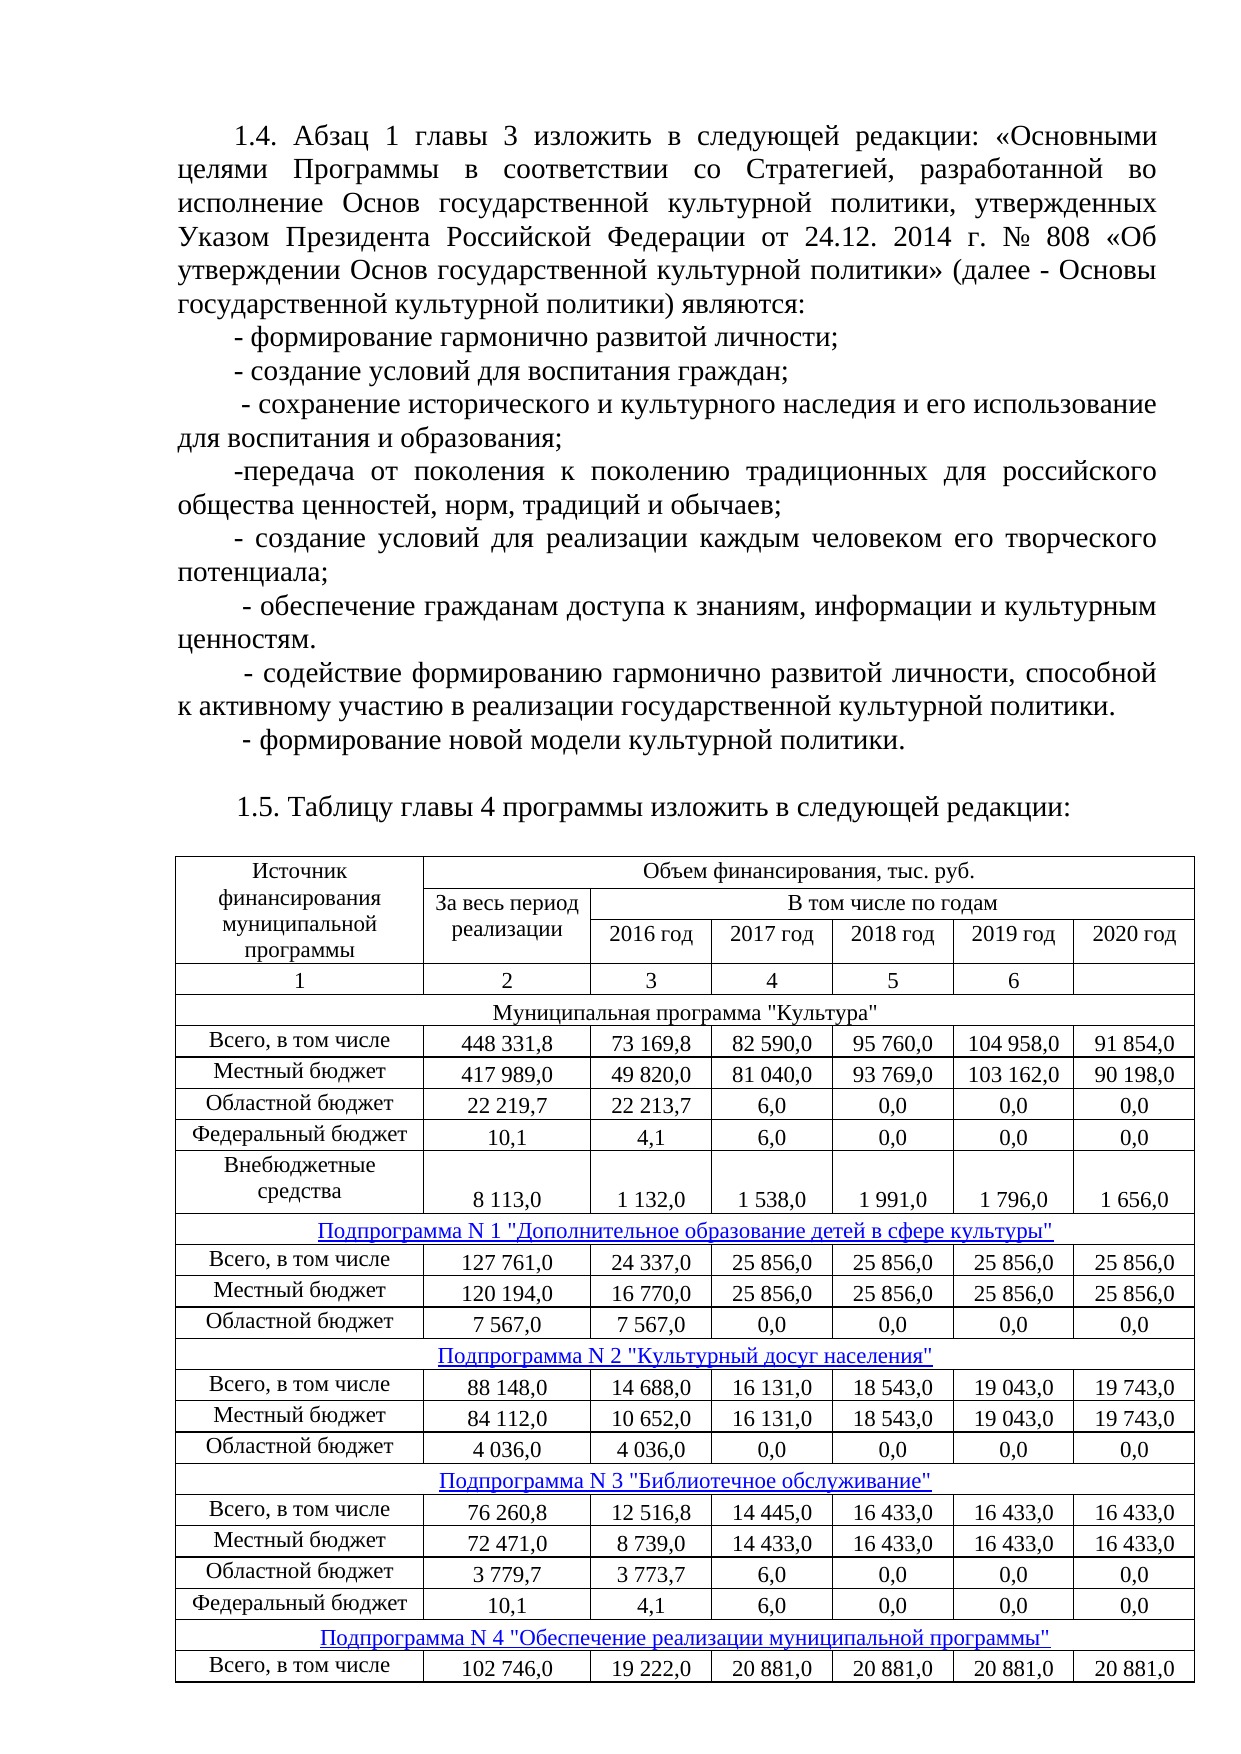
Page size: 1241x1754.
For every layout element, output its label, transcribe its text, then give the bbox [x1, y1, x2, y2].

table_cell 127 761,0 [424, 1245, 590, 1275]
table_cell 0,0 [954, 1433, 1073, 1463]
table_cell 417 989,0 [424, 1058, 590, 1088]
table_cell 16 433,0 [833, 1526, 953, 1556]
table_cell Всего, в том числе [176, 1370, 423, 1400]
table_cell Областной бюджет [176, 1089, 423, 1119]
table_cell 95 760,0 [833, 1026, 953, 1056]
table_cell 19 043,0 [954, 1370, 1073, 1400]
table_cell 25 856,0 [1074, 1245, 1194, 1275]
table_cell Местный бюджет [176, 1401, 423, 1431]
table_cell В том числе по годам [591, 889, 1194, 919]
table_cell Всего, в том числе [176, 1495, 423, 1525]
table_cell 4 036,0 [424, 1433, 590, 1463]
table_cell 0,0 [833, 1308, 953, 1338]
table_cell 3 [591, 964, 711, 994]
table_cell 90 198,0 [1074, 1058, 1194, 1088]
table_cell 6 [954, 964, 1073, 994]
table_cell Областной бюджет [176, 1433, 423, 1463]
table_cell 82 590,0 [712, 1026, 832, 1056]
text - формирование новой модели культурной политики. [177, 722, 1157, 756]
table_cell 4 [712, 964, 832, 994]
table_cell 1 796,0 [954, 1151, 1073, 1213]
table_cell 5 [833, 964, 953, 994]
table_cell 3 773,7 [591, 1558, 711, 1588]
table_cell 0,0 [712, 1433, 832, 1463]
text - формирование гармонично развитой личности; [177, 319, 1157, 353]
table_cell 4,1 [591, 1120, 711, 1150]
table_cell 8 113,0 [424, 1151, 590, 1213]
table_cell 4,1 [591, 1589, 711, 1619]
table_header Источник финансирования муниципальной программы [176, 857, 423, 963]
table_cell 16 433,0 [833, 1495, 953, 1525]
table_cell 3 779,7 [424, 1558, 590, 1588]
table_cell 8 739,0 [591, 1526, 711, 1556]
table_cell 25 856,0 [833, 1245, 953, 1275]
table_cell 25 856,0 [712, 1276, 832, 1306]
table_cell Местный бюджет [176, 1276, 423, 1306]
table_cell 0,0 [833, 1589, 953, 1619]
table_cell 25 856,0 [954, 1245, 1073, 1275]
table_cell 19 743,0 [1074, 1401, 1194, 1431]
table_cell Подпрограмма N 3 "Библиотечное обслуживание" [176, 1464, 1194, 1494]
table_cell 102 746,0 [424, 1651, 590, 1681]
table_cell 25 856,0 [833, 1276, 953, 1306]
table_cell 2 [424, 964, 590, 994]
table_cell 1 [176, 964, 423, 994]
table_cell 2020 год [1074, 920, 1194, 963]
table_cell 0,0 [833, 1558, 953, 1588]
table_cell 16 433,0 [954, 1526, 1073, 1556]
table_cell 49 820,0 [591, 1058, 711, 1088]
table_cell Федеральный бюджет [176, 1589, 423, 1619]
table_cell 6,0 [712, 1089, 832, 1119]
table_cell 16 433,0 [954, 1495, 1073, 1525]
table_cell 2017 год [712, 920, 832, 963]
table_cell [1074, 964, 1194, 994]
table_cell 0,0 [1074, 1558, 1194, 1588]
table_cell 2016 год [591, 920, 711, 963]
table_cell 7 567,0 [591, 1308, 711, 1338]
text - создание условий для реализации каждым человеком его творческого потенциала; [177, 521, 1157, 588]
table_cell Муниципальная программа "Культура" [176, 995, 1194, 1025]
table_cell 120 194,0 [424, 1276, 590, 1306]
text - создание условий для воспитания граждан; [177, 353, 1157, 386]
table_cell 10,1 [424, 1120, 590, 1150]
text 1.5. Таблицу главы 4 программы изложить в следующей редакции: [177, 789, 1157, 823]
table_cell 22 213,7 [591, 1089, 711, 1119]
table_cell 0,0 [1074, 1308, 1194, 1338]
table_cell 25 856,0 [954, 1276, 1073, 1306]
table_cell 103 162,0 [954, 1058, 1073, 1088]
table_cell 19 222,0 [591, 1651, 711, 1681]
table_cell Всего, в том числе [176, 1651, 423, 1681]
table_cell 25 856,0 [1074, 1276, 1194, 1306]
text 1.4. Абзац 1 главы 3 изложить в следующей редакции: «Основными целями Программы в соответствии со Стратегией, разработанной во исполнение Основ государственной культурной политики, утвержденных Указом Президента Российской Федерации от 24.12. 2014 г. № 808 «Об утверждении Основ государственной культурной политики» (далее - Основы государственной культурной политики) являются: [177, 118, 1157, 319]
table_cell Подпрограмма N 1 "Дополнительное образование детей в сфере культуры" [176, 1214, 1194, 1244]
table_cell 16 131,0 [712, 1370, 832, 1400]
table_cell 88 148,0 [424, 1370, 590, 1400]
table_cell 16 433,0 [1074, 1495, 1194, 1525]
table_cell 20 881,0 [954, 1651, 1073, 1681]
table_cell 1 132,0 [591, 1151, 711, 1213]
table_cell 0,0 [1074, 1120, 1194, 1150]
table_cell 0,0 [954, 1558, 1073, 1588]
table_cell 4 036,0 [591, 1433, 711, 1463]
table_cell 84 112,0 [424, 1401, 590, 1431]
table_cell За весь период реализации [424, 889, 590, 963]
table_cell 0,0 [954, 1589, 1073, 1619]
table_cell 10 652,0 [591, 1401, 711, 1431]
table_cell 72 471,0 [424, 1526, 590, 1556]
table_cell 19 043,0 [954, 1401, 1073, 1431]
table_cell 1 656,0 [1074, 1151, 1194, 1213]
table_cell 18 543,0 [833, 1401, 953, 1431]
table_cell Внебюджетные средства [176, 1151, 423, 1213]
table_cell 1 991,0 [833, 1151, 953, 1213]
text -передача от поколения к поколению традиционных для российского общества ценностей, норм, традиций и обычаев; [177, 453, 1157, 521]
table_cell 10,1 [424, 1589, 590, 1619]
table_cell 14 688,0 [591, 1370, 711, 1400]
table_cell 6,0 [712, 1558, 832, 1588]
table_cell 0,0 [712, 1308, 832, 1338]
table_cell 20 881,0 [1074, 1651, 1194, 1681]
text - обеспечение гражданам доступа к знаниям, информации и культурным ценностям. [177, 588, 1157, 655]
table_cell Всего, в том числе [176, 1026, 423, 1056]
table_cell 20 881,0 [712, 1651, 832, 1681]
table_cell 0,0 [833, 1089, 953, 1119]
table_cell 6,0 [712, 1589, 832, 1619]
table_cell 6,0 [712, 1120, 832, 1150]
table_cell 104 958,0 [954, 1026, 1073, 1056]
table_cell 81 040,0 [712, 1058, 832, 1088]
table_cell 19 743,0 [1074, 1370, 1194, 1400]
table_cell Областной бюджет [176, 1308, 423, 1338]
table_cell Подпрограмма N 2 "Культурный досуг населения" [176, 1339, 1194, 1369]
table_cell Федеральный бюджет [176, 1120, 423, 1150]
table_cell 0,0 [833, 1433, 953, 1463]
table_cell 20 881,0 [833, 1651, 953, 1681]
table_cell Областной бюджет [176, 1558, 423, 1588]
table_cell 0,0 [954, 1308, 1073, 1338]
table_cell Всего, в том числе [176, 1245, 423, 1275]
table_cell 25 856,0 [712, 1245, 832, 1275]
table_cell Местный бюджет [176, 1526, 423, 1556]
table_cell 0,0 [1074, 1433, 1194, 1463]
table_cell 24 337,0 [591, 1245, 711, 1275]
table_cell 16 131,0 [712, 1401, 832, 1431]
table_cell 18 543,0 [833, 1370, 953, 1400]
table_cell 76 260,8 [424, 1495, 590, 1525]
table_cell Местный бюджет [176, 1058, 423, 1088]
table_cell 448 331,8 [424, 1026, 590, 1056]
text - содействие формированию гармонично развитой личности, способной к активному участию в реализации государственной культурной политики. [177, 655, 1157, 722]
table_cell 22 219,7 [424, 1089, 590, 1119]
table_cell 16 770,0 [591, 1276, 711, 1306]
text - сохранение исторического и культурного наследия и его использование для воспитания и образования; [177, 386, 1157, 453]
table_cell 14 445,0 [712, 1495, 832, 1525]
table_cell 73 169,8 [591, 1026, 711, 1056]
table_cell 0,0 [1074, 1089, 1194, 1119]
table_header Объем финансирования, тыс. руб. [424, 857, 1194, 887]
table_cell 14 433,0 [712, 1526, 832, 1556]
table_cell 0,0 [1074, 1589, 1194, 1619]
table_cell 0,0 [954, 1120, 1073, 1150]
table_cell 91 854,0 [1074, 1026, 1194, 1056]
table_cell 0,0 [833, 1120, 953, 1150]
table_cell 2018 год [833, 920, 953, 963]
table_cell 2019 год [954, 920, 1073, 963]
table_cell 1 538,0 [712, 1151, 832, 1213]
table_cell 0,0 [954, 1089, 1073, 1119]
table_cell 93 769,0 [833, 1058, 953, 1088]
table_cell 12 516,8 [591, 1495, 711, 1525]
table_cell 16 433,0 [1074, 1526, 1194, 1556]
table_cell 7 567,0 [424, 1308, 590, 1338]
table_cell Подпрограмма N 4 "Обеспечение реализации муниципальной программы" [176, 1620, 1194, 1650]
